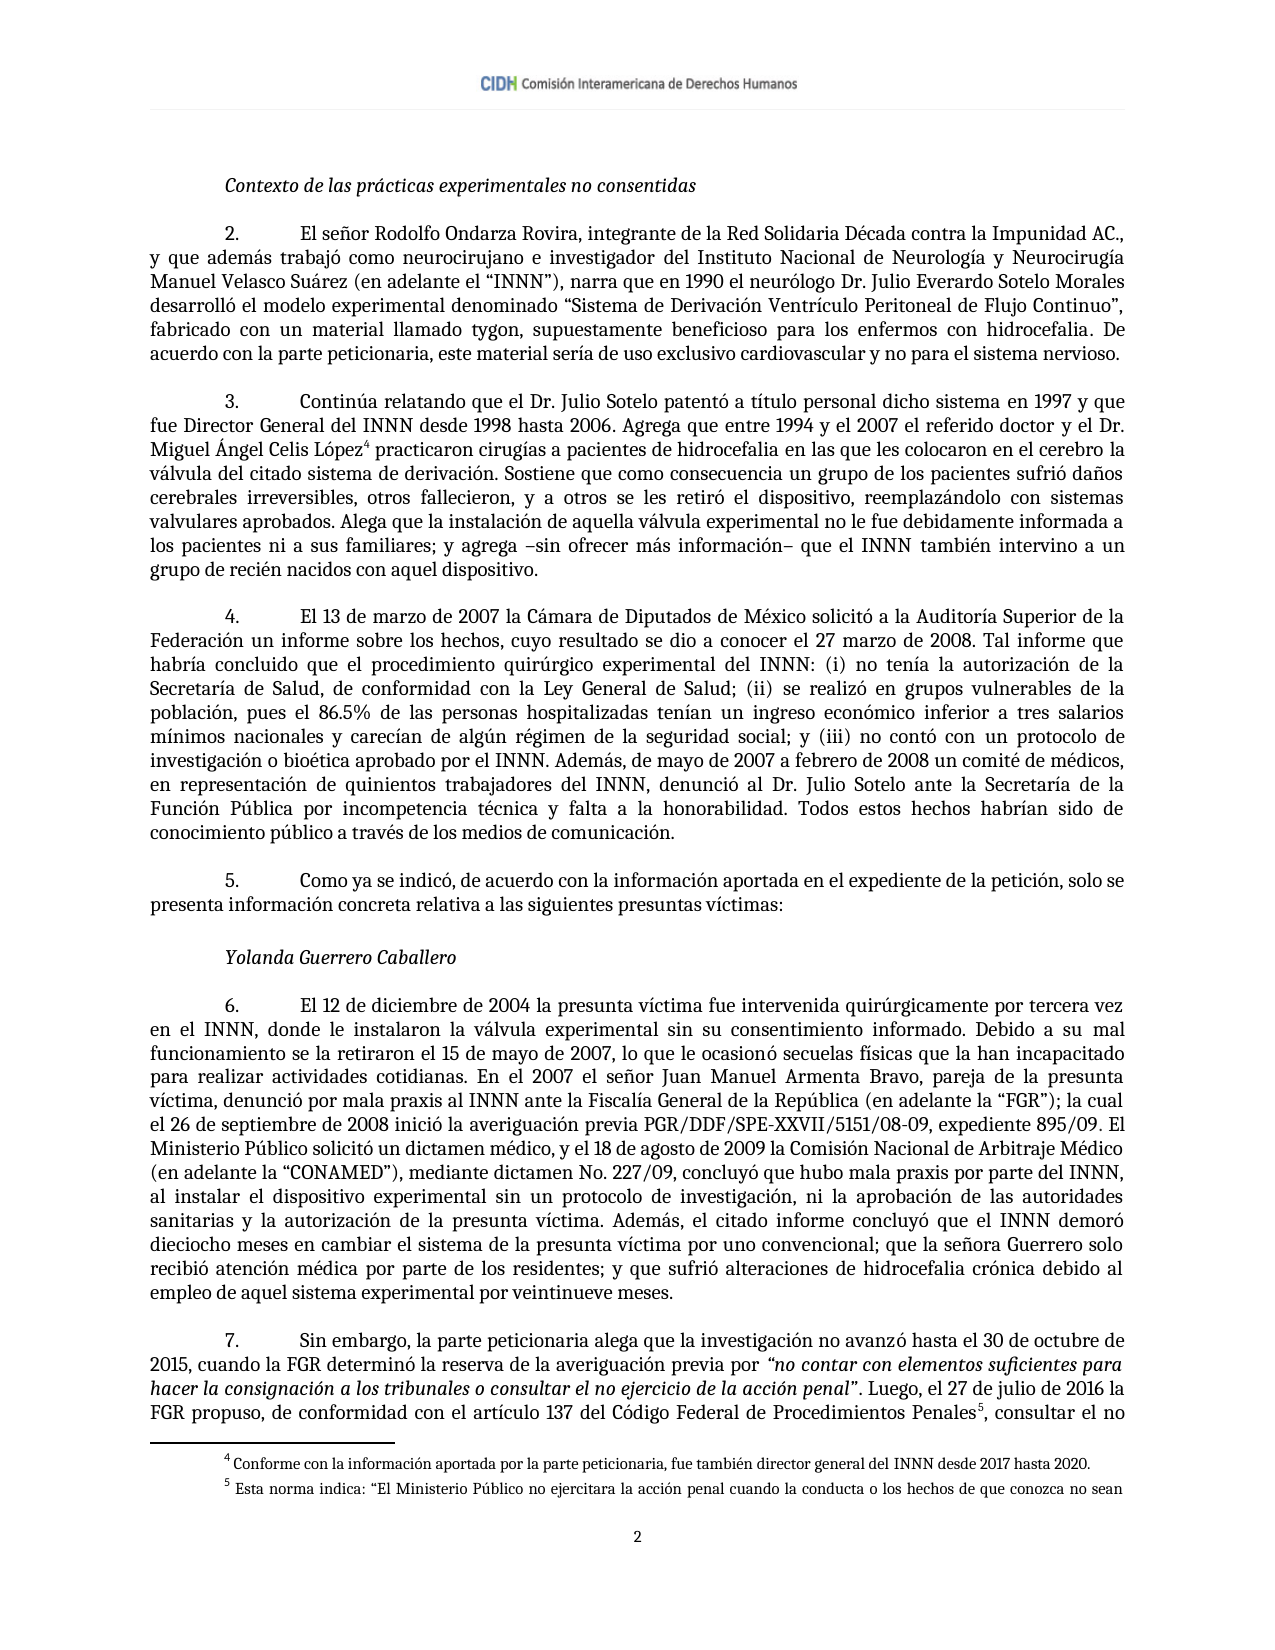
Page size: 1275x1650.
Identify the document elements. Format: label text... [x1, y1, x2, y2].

picture [475, 75, 800, 93]
list El 12 de diciembre de 2004 la presunta víctima fue intervenida quirúrgicamente por tercera vez en el INNN, donde le instalaron la válvula experimental sin su consentimiento informado. Debido a su mal funcionamiento se la retiraron el 15 de mayo de 2007, lo que le ocasionó secuelas físicas que la han incapacitado para realizar actividades cotidianas. En el 2007 el señor Juan Manuel Armenta Bravo, pareja de la presunta víctima, denunció por mala praxis al INNN ante la Fiscalía General de la República (en adelante la “FGR”); la cual el 26 de septiembre de 2008 inició la averiguación previa PGR/DDF/SPE-XXVII/5151/08-09, expediente 895/09. El Ministerio Público solicitó un dictamen médico, y el 18 de agosto de 2009 la Comisión Nacional de Arbitraje Médico (en adelante la “CONAMED”), mediante dictamen No. 227/09, concluyó que hubo mala praxis por parte del INNN, al instalar el dispositivo experimental sin un protocolo de investigación, ni la aprobación de las autoridades sanitarias y la autorización de la presunta víctima. Además, el citado informe concluyó que el INNN demoró dieciocho meses en cambiar el sistema de la presunta víctima por uno convencional; que la señora Guerrero solo recibió atención médica por parte de los residentes; y que sufrió alteraciones de hidrocefalia crónica debido al empleo de aquel sistema experimental por veintinueve meses. [150, 993, 1125, 1305]
text Contexto de las prácticas experimentales no consentidas [225, 174, 1125, 198]
list El señor Rodolfo Ondarza Rovira, integrante de la Red Solidaria Década contra la Impunidad AC., y que además trabajó como neurocirujano e investigador del Instituto Nacional de Neurología y Neurocirugía Manuel Velasco Suárez (en adelante el “INNN”), narra que en 1990 el neurólogo Dr. Julio Everardo Sotelo Morales desarrolló el modelo experimental denominado “Sistema de Derivación Ventrículo Peritoneal de Flujo Continuo”, fabricado con un material llamado tygon, supuestamente beneficioso para los enfermos con hidrocefalia. De acuerdo con la parte peticionaria, este material sería de uso exclusivo cardiovascular y no para el sistema nervioso. [150, 222, 1125, 294]
list El señor Rodolfo Ondarza Rovira, integrante de la Red Solidaria Década contra la Impunidad AC., y que además trabajó como neurocirujano e investigador del Instituto Nacional de Neurología y Neurocirugía Manuel Velasco Suárez (en adelante el “INNN”), narra que en 1990 el neurólogo Dr. Julio Everardo Sotelo Morales desarrolló el modelo experimental denominado “Sistema de Derivación Ventrículo Peritoneal de Flujo Continuo”, fabricado con un material llamado tygon, supuestamente beneficioso para los enfermos con hidrocefalia. De acuerdo con la parte peticionaria, este material sería de uso exclusivo cardiovascular y no para el sistema nervioso. [150, 318, 1125, 366]
list Continúa relatando que el Dr. Julio Sotelo patentó a título personal dicho sistema en 1997 y que fue Director General del INNN desde 1998 hasta 2006. Agrega que entre 1994 y el 2007 el referido doctor y el Dr. Miguel Ángel Celis López practicaron cirugías a pacientes de hidrocefalia en las que les colocaron en el cerebro la válvula del citado sistema de derivación. Sostiene que como consecuencia un grupo de los pacientes sufrió daños cerebrales irreversibles, otros fallecieron, y a otros se les retiró el dispositivo, reemplazándolo con sistemas valvulares aprobados. Alega que la instalación de aquella válvula experimental no le fue debidamente informada a los pacientes ni a sus familiares; y agrega –sin ofrecer más información– que el INNN también intervino a un grupo de recién nacidos con aquel dispositivo. [150, 389, 1125, 581]
list El 13 de marzo de 2007 la Cámara de Diputados de México solicitó a la Auditoría Superior de la Federación un informe sobre los hechos, cuyo resultado se dio a conocer el 27 marzo de 2008. Tal informe que habría concluido que el procedimiento quirúrgico experimental del INNN: (i) no tenía la autorización de la Secretaría de Salud, de conformidad con la Ley General de Salud; (ii) se realizó en grupos vulnerables de la población, pues el 86.5% de las personas hospitalizadas tenían un ingreso económico inferior a tres salarios mínimos nacionales y carecían de algún régimen de la seguridad social; y (iii) no contó con un protocolo de investigación o bioética aprobado por el INNN. Además, de mayo de 2007 a febrero de 2008 un comité de médicos, en representación de quinientos trabajadores del INNN, denunció al Dr. Julio Sotelo ante la Secretaría de la Función Pública por incompetencia técnica y falta a la honorabilidad. Todos estos hechos habrían sido de conocimiento público a través de los medios de comunicación. [150, 605, 1125, 845]
text Yolanda Guerrero Caballero [225, 945, 1125, 969]
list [150, 1329, 1125, 1424]
list Como ya se indicó, de acuerdo con la información aportada en el expediente de la petición, solo se presenta información concreta relativa a las siguientes presuntas víctimas: [150, 869, 1125, 917]
